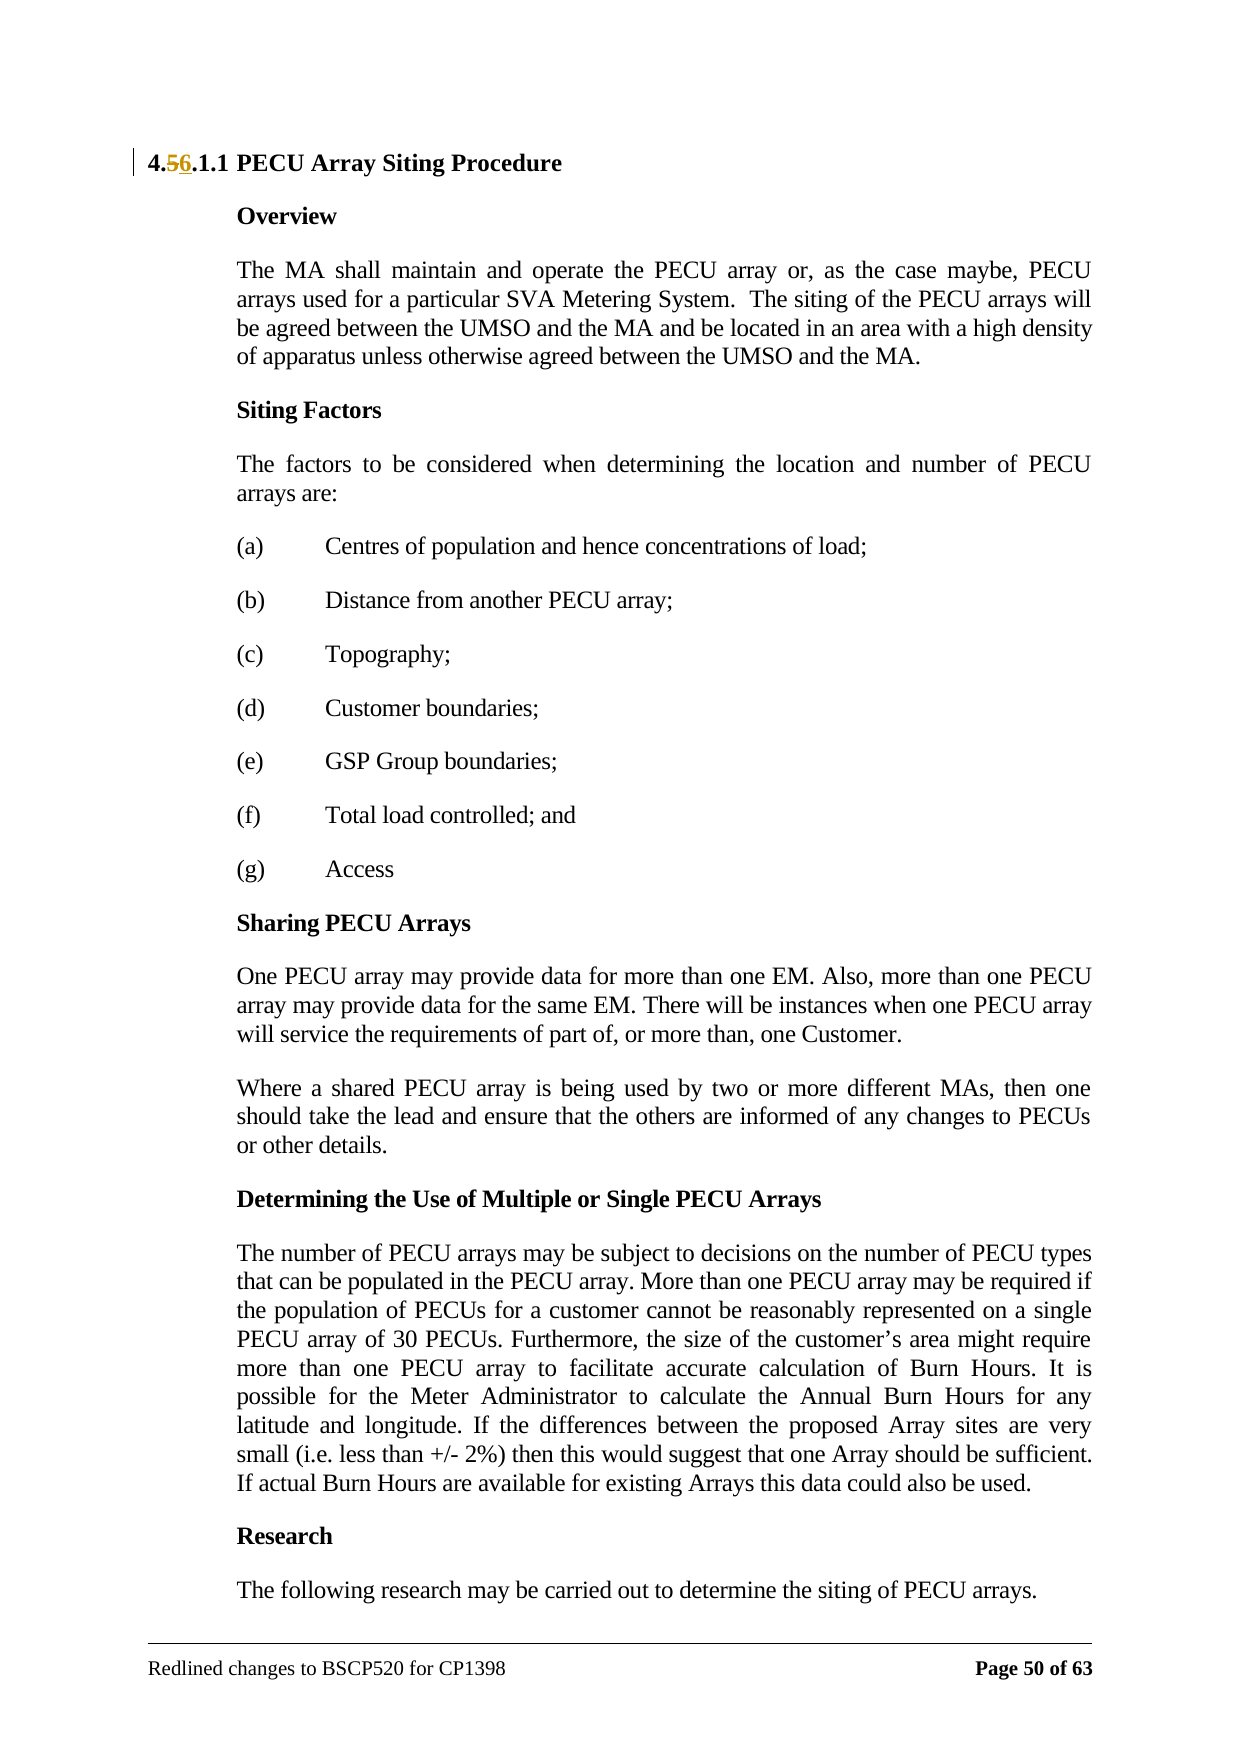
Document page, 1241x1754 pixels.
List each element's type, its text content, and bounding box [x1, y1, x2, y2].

subtitle 4..1.1 PECU Array Siting Procedure [148, 148, 1092, 176]
text (g) Access [236, 854, 1092, 883]
text Overview [236, 201, 1092, 230]
text (e) GSP Group boundaries; [236, 746, 1092, 775]
text (d) Customer boundaries; [236, 693, 1092, 721]
text The number of PECU arrays may be subject to decisions on the number of PECU types that can be populated in the PECU array. More than one PECU array may be required if the population of PECUs for a customer cannot be reasonably represented on a single PECU array of 30 PECUs. Furthermore, the size of the customer’s area might require more than one PECU array to facilitate accurate calculation of Burn Hours. It is possible for the Meter Administrator to calculate the Annual Burn Hours for any latitude and longitude. If the differences between the proposed Array sites are very small (i.e. less than +/- 2%) then this would suggest that one Array should be sufficient. If actual Burn Hours are available for existing Arrays this data could also be used. [236, 1238, 1092, 1496]
text Research [236, 1521, 1092, 1550]
text (c) Topography; [236, 639, 1092, 668]
text Determining the Use of Multiple or Single PECU Arrays [236, 1184, 1092, 1213]
text (b) Distance from another PECU array; [236, 585, 1092, 614]
text (a) Centres of population and hence concentrations of load; [236, 531, 1092, 560]
text The factors to be considered when determining the location and number of PECU arrays are: [236, 449, 1092, 506]
text (f) Total load controlled; and [236, 800, 1092, 829]
text Siting Factors [236, 395, 1092, 424]
text The MA shall maintain and operate the PECU array or, as the case maybe, PECU arrays used for a particular SVA Metering System. The siting of the PECU arrays will be agreed between the UMSO and the MA and be located in an area with a high density of apparatus unless otherwise agreed between the UMSO and the MA. [236, 255, 1092, 370]
text The following research may be carried out to determine the siting of PECU arrays. [236, 1575, 1092, 1604]
text One PECU array may provide data for more than one EM. Also, more than one PECU array may provide data for the same EM. There will be instances when one PECU array will service the requirements of part of, or more than, one Customer. [236, 961, 1092, 1048]
text Sharing PECU Arrays [236, 908, 1092, 936]
text Where a shared PECU array is being used by two or more different MAs, then one should take the lead and ensure that the others are informed of any changes to PECUs or other details. [236, 1073, 1092, 1159]
